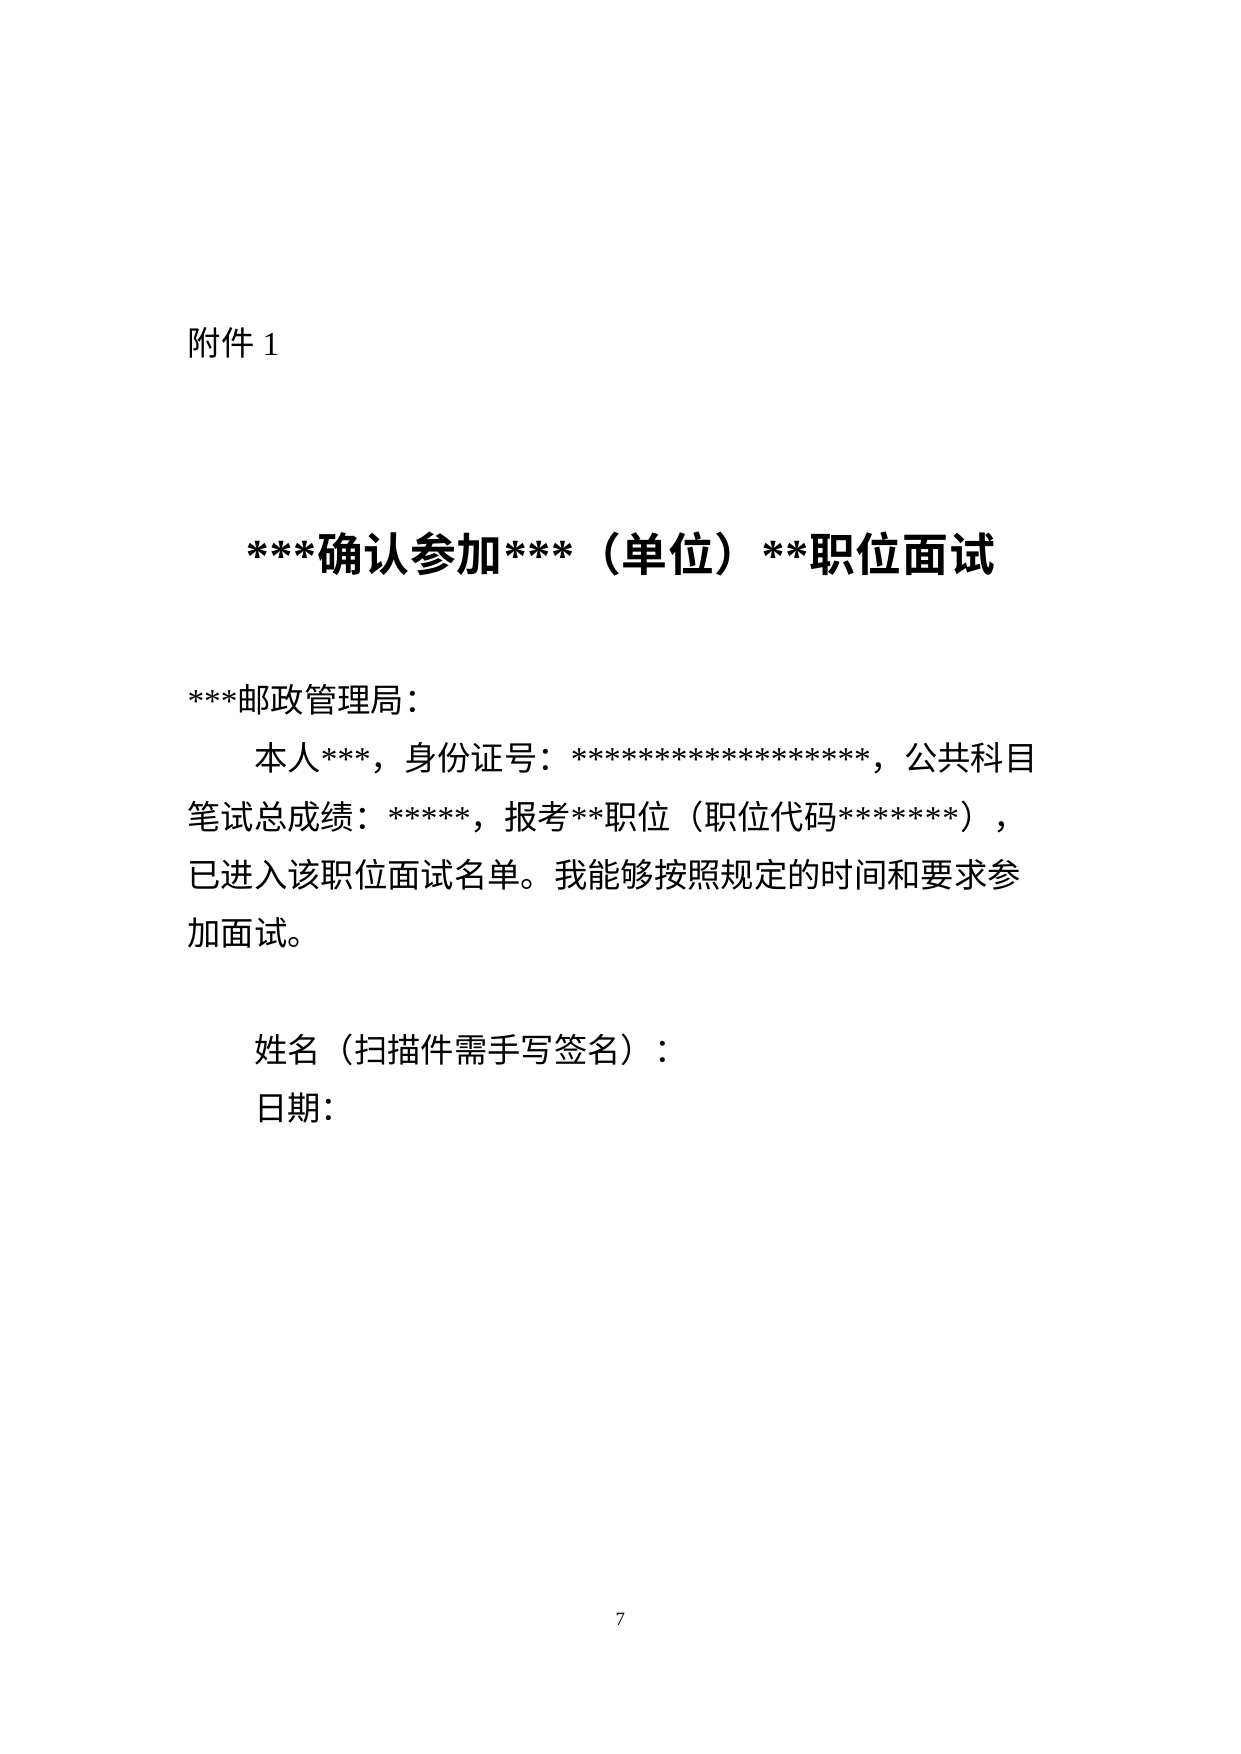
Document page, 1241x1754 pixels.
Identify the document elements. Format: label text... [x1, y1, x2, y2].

text 本人***，身份证号：******************，公共科目笔试总成绩：*****，报考**职位（职位代码*******），已进入该职位面试名单。我能够按照规定的时间和要求参加面试。 [187, 724, 1053, 957]
text ***确认参加***（单位）**职位面试 [187, 503, 1053, 601]
text 附件1 [187, 308, 1053, 373]
text 日期： [187, 1074, 1053, 1132]
text ***邮政管理局： [187, 666, 1053, 724]
text 姓名（扫描件需手写签名）： [187, 1016, 1053, 1074]
